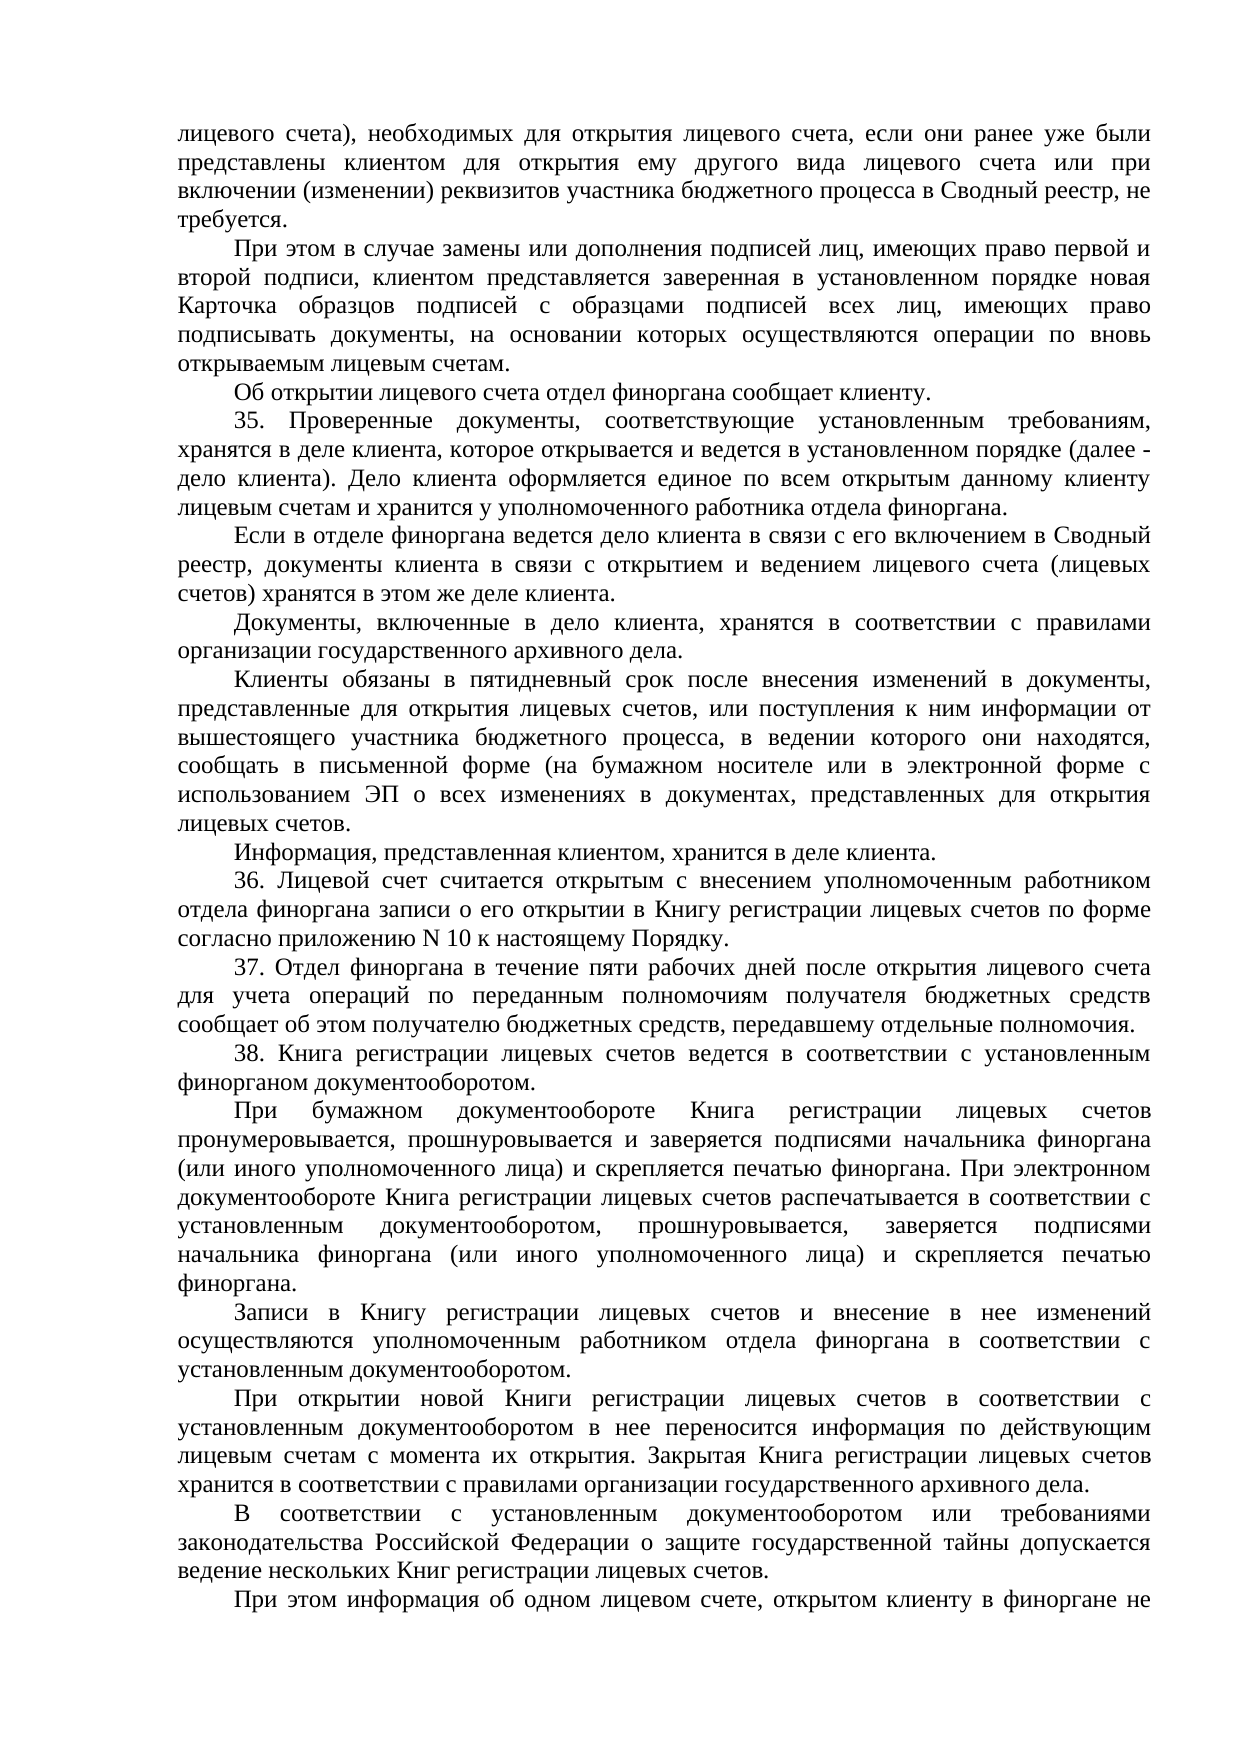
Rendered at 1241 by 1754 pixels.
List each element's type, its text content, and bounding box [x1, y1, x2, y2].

text При бумажном документообороте Книга регистрации лицевых счетов пронумеровывается, прошнуровывается и заверяется подписями начальника финоргана (или иного уполномоченного лица) и скрепляется печатью финоргана. При электронном документообороте Книга регистрации лицевых счетов распечатывается в соответствии с установленным документооборотом, прошнуровывается, заверяется подписями начальника финоргана (или иного уполномоченного лица) и скрепляется печатью финоргана. [177, 1096, 1152, 1297]
text 36. Лицевой счет считается открытым с внесением уполномоченным работником отдела финоргана записи о его открытии в Книгу регистрации лицевых счетов по форме согласно приложению N 10 к настоящему Порядку. [177, 866, 1152, 952]
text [177, 1584, 1152, 1613]
text Клиенты обязаны в пятидневный срок после внесения изменений в документы, представленные для открытия лицевых счетов, или поступления к ним информации от вышестоящего участника бюджетного процесса, в ведении которого они находятся, сообщать в письменной форме (на бумажном носителе или в электронной форме с использованием ЭП о всех изменениях в документах, представленных для открытия лицевых счетов. [177, 664, 1152, 837]
text В соответствии с установленным документооборотом или требованиями законодательства Российской Федерации о защите государственной тайны допускается ведение нескольких Книг регистрации лицевых счетов. [177, 1498, 1152, 1584]
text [177, 118, 1152, 233]
text При этом в случае замены или дополнения подписей лиц, имеющих право первой и второй подписи, клиентом представляется заверенная в установленном порядке новая Карточка образцов подписей с образцами подписей всех лиц, имеющих право подписывать документы, на основании которых осуществляются операции по вновь открываемым лицевым счетам. [177, 233, 1152, 377]
text Об открытии лицевого счета отдел финоргана сообщает клиенту. [177, 377, 1152, 406]
text Документы, включенные в дело клиента, хранятся в соответствии с правилами организации государственного архивного дела. [177, 607, 1152, 664]
text 38. Книга регистрации лицевых счетов ведется в соответствии с установленным финорганом документооборотом. [177, 1038, 1152, 1096]
text 37. Отдел финоргана в течение пяти рабочих дней после открытия лицевого счета для учета операций по переданным полномочиям получателя бюджетных средств сообщает об этом получателю бюджетных средств, передавшему отдельные полномочия. [177, 952, 1152, 1038]
text Информация, представленная клиентом, хранится в деле клиента. [177, 837, 1152, 866]
text Если в отделе финоргана ведется дело клиента в связи с его включением в Сводный реестр, документы клиента в связи с открытием и ведением лицевого счета (лицевых счетов) хранятся в этом же деле клиента. [177, 521, 1152, 607]
text Записи в Книгу регистрации лицевых счетов и внесение в нее изменений осуществляются уполномоченным работником отдела финоргана в соответствии с установленным документооборотом. [177, 1297, 1152, 1383]
text 35. Проверенные документы, соответствующие установленным требованиям, хранятся в деле клиента, которое открывается и ведется в установленном порядке (далее - дело клиента). Дело клиента оформляется единое по всем открытым данному клиенту лицевым счетам и хранится у уполномоченного работника отдела финоргана. [177, 406, 1152, 521]
text При открытии новой Книги регистрации лицевых счетов в соответствии с установленным документооборотом в нее переносится информация по действующим лицевым счетам с момента их открытия. Закрытая Книга регистрации лицевых счетов хранится в соответствии с правилами организации государственного архивного дела. [177, 1383, 1152, 1498]
